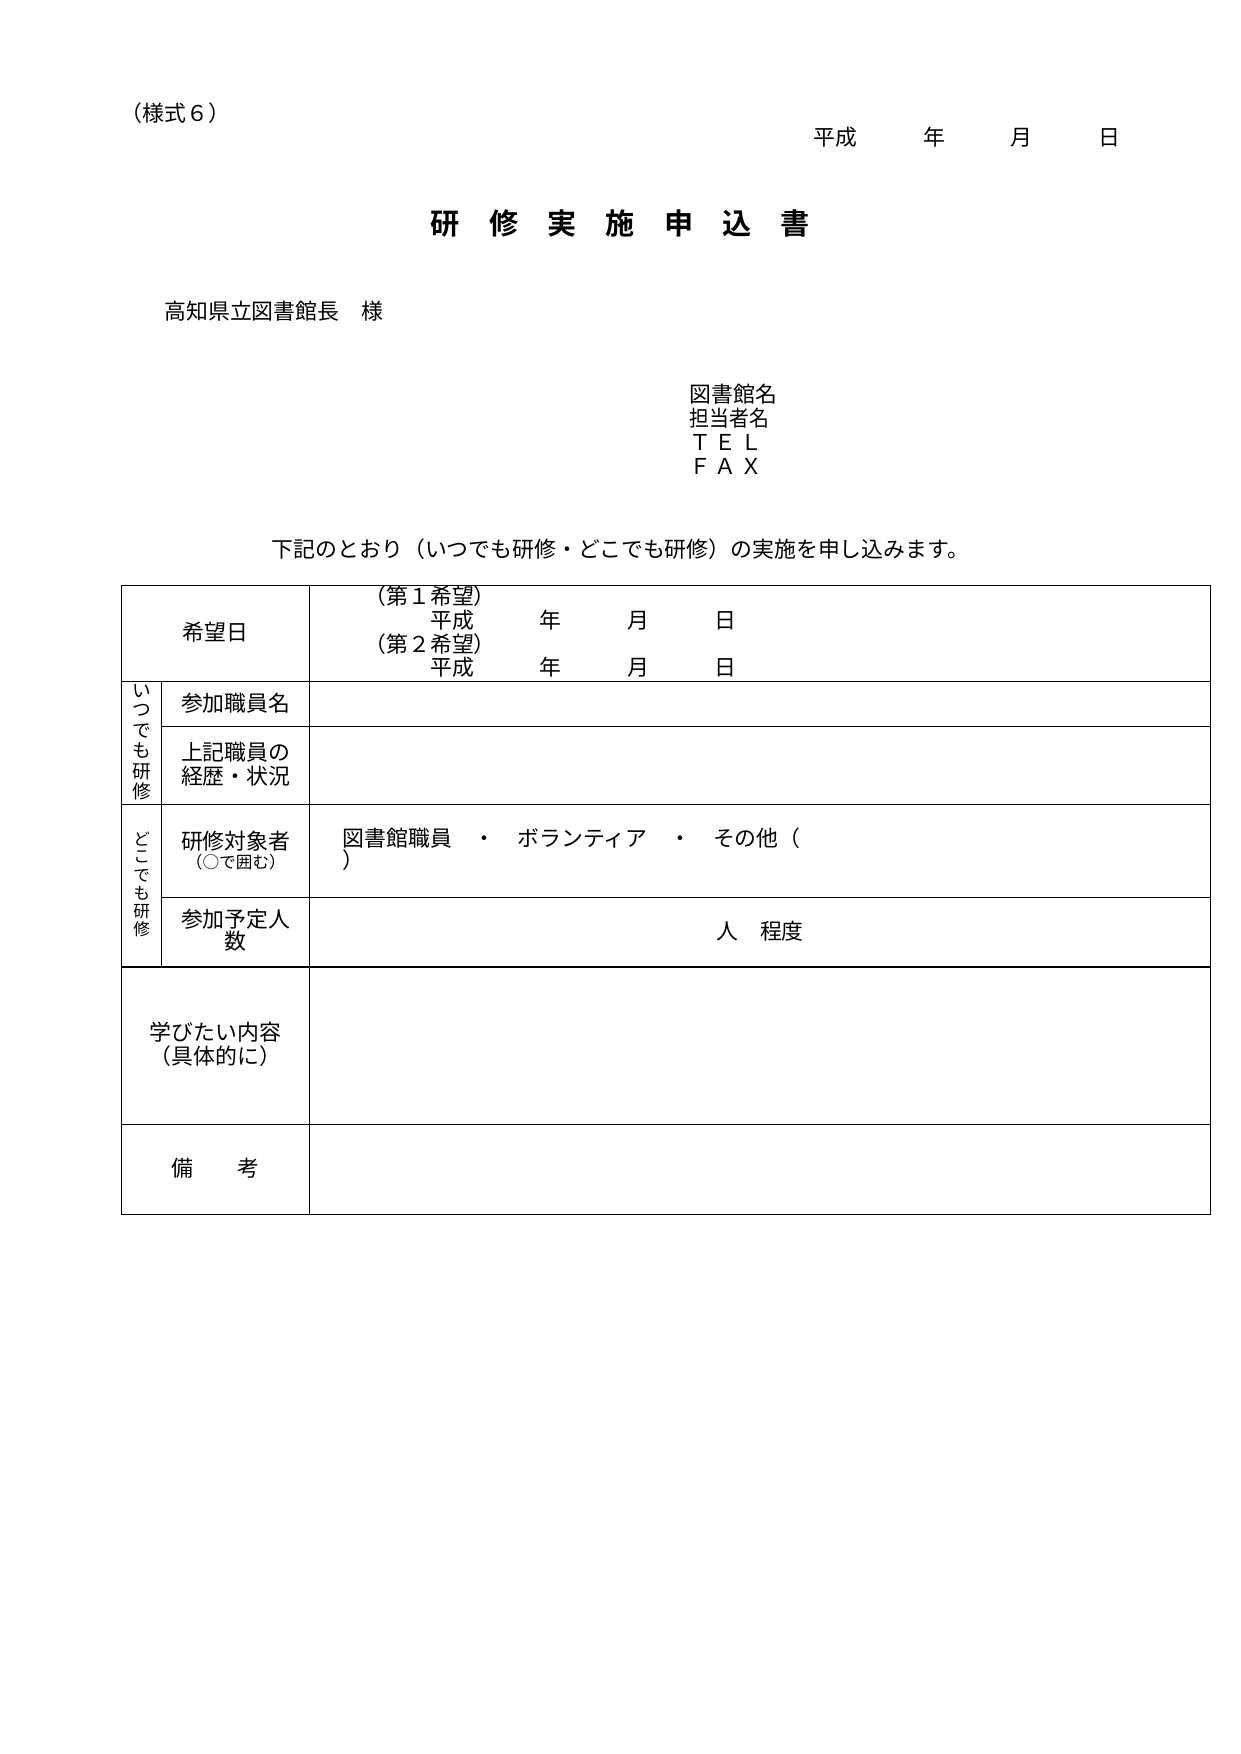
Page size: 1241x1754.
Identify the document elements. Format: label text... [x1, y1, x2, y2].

text 担当者名 [120, 408, 1120, 431]
text 図書館名 [120, 384, 1120, 408]
table_header 希望日 [122, 586, 309, 681]
text ＴＥＬ [120, 431, 1120, 455]
table_cell 人 程度 [310, 898, 1210, 966]
text 平成 年 月 日 [120, 126, 1120, 150]
table_cell 備 考 [122, 1125, 309, 1214]
table_cell [310, 968, 1210, 1123]
table_cell [310, 727, 1210, 804]
text 研 修 実 施 申 込 書 [120, 209, 1120, 241]
table_cell [310, 1125, 1210, 1214]
table_cell 上記職員の 経歴・状況 [162, 727, 309, 804]
table_cell [310, 682, 1210, 726]
table_cell 研修対象者 （○で囲む） [162, 805, 309, 897]
text ＦＡＸ [120, 455, 1120, 479]
table_cell どこでも研修 [122, 805, 161, 966]
table_cell 学びたい内容 （具体的に） [122, 968, 309, 1123]
table_cell いつでも研修 [122, 682, 161, 804]
text （様式６） [120, 102, 1120, 126]
table_header （第１希望） 平成 年 月 日 （第２希望） 平成 年 月 日 [310, 586, 1210, 681]
table_cell 参加予定人数 [162, 898, 309, 966]
table_cell 図書館職員 ・ ボランティア ・ その他（ ） [310, 805, 1210, 897]
table_cell 参加職員名 [162, 682, 309, 726]
text 下記のとおり（いつでも研修・どこでも研修）の実施を申し込みます。 [120, 538, 1120, 562]
text 高知県立図書館長 様 [120, 301, 1120, 324]
